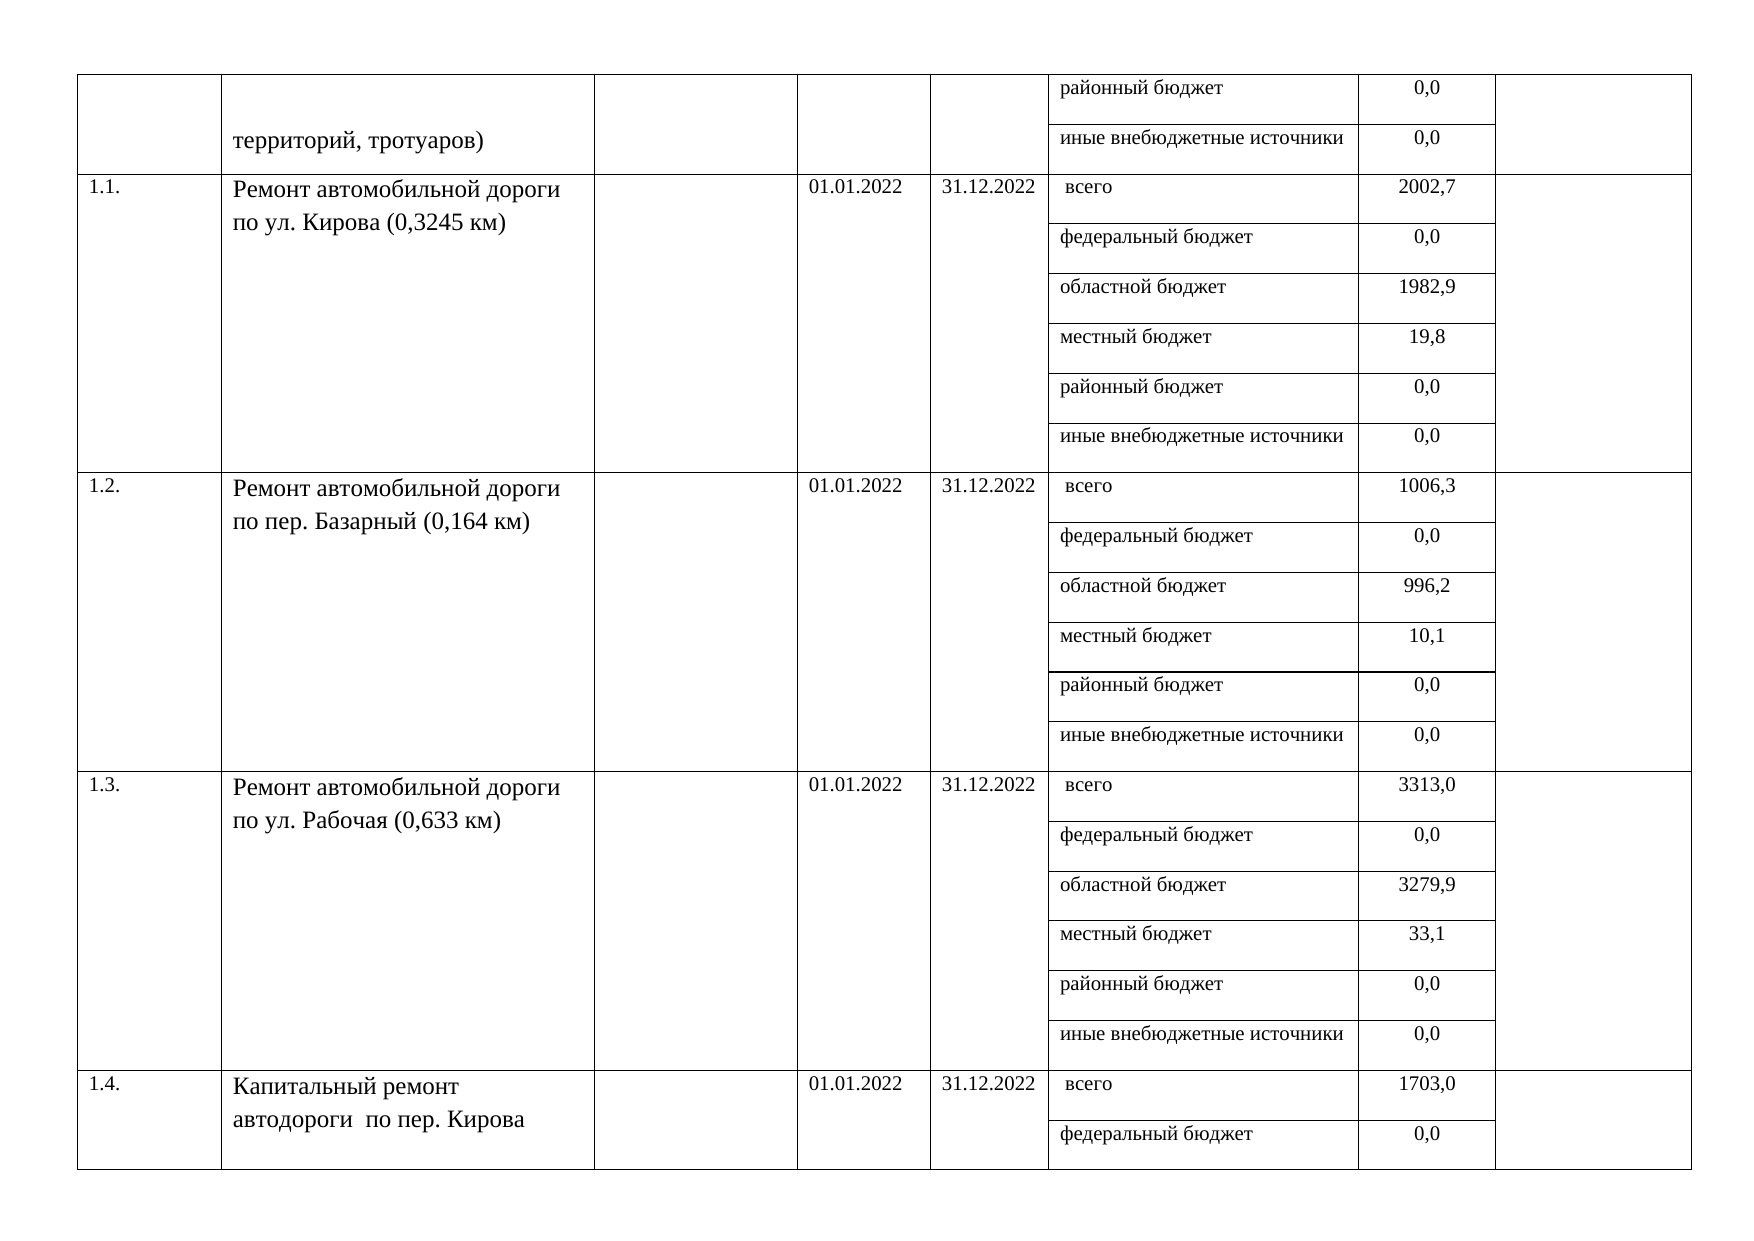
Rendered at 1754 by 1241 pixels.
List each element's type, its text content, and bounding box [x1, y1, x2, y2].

table_cell 0,0 [1359, 523, 1495, 572]
table_cell Ремонт автомобильной дороги по пер. Базарный (0,164 км) [222, 473, 594, 771]
table_cell федеральный бюджет [1049, 1121, 1358, 1169]
table_cell областной бюджет [1049, 274, 1358, 323]
table_cell 3313,0 [1359, 772, 1495, 821]
table_cell 2002,7 [1359, 175, 1495, 223]
table_cell иные внебюджетные источники [1049, 125, 1358, 173]
table_cell 1.3. [78, 772, 221, 1070]
table_cell районный бюджет [1049, 673, 1358, 721]
table_cell иные внебюджетные источники [1049, 1021, 1358, 1070]
table_cell федеральный бюджет [1049, 224, 1358, 273]
table_cell 0,0 [1359, 424, 1495, 472]
table_cell районный бюджет [1049, 374, 1358, 422]
table_cell 31.12.2022 [931, 473, 1048, 771]
table_cell 0,0 [1359, 1021, 1495, 1070]
table_cell федеральный бюджет [1049, 822, 1358, 871]
table_cell 31.12.2022 [931, 772, 1048, 1070]
table_cell 0,0 [1359, 224, 1495, 273]
table_cell 996,2 [1359, 573, 1495, 622]
table_cell всего [1049, 175, 1358, 223]
table_cell 19,8 [1359, 324, 1495, 373]
table_cell 01.01.2022 [798, 473, 930, 771]
table_cell 01.01.2022 [798, 175, 930, 472]
table_cell всего [1049, 473, 1358, 522]
table_cell 0,0 [1359, 971, 1495, 1020]
table_cell областной бюджет [1049, 573, 1358, 622]
table_cell 01.01.2022 [798, 1071, 930, 1169]
table_cell 1.2. [78, 473, 221, 771]
table_cell 31.12.2022 [931, 175, 1048, 472]
table_cell 0,0 [1359, 1121, 1495, 1169]
table_cell 33,1 [1359, 921, 1495, 970]
table_cell 01.01.2022 [798, 772, 930, 1070]
table_cell областной бюджет [1049, 872, 1358, 920]
table_cell 0,0 [1359, 374, 1495, 422]
table_cell районный бюджет [1049, 75, 1358, 124]
table_cell [595, 175, 797, 472]
table_cell 0,0 [1359, 75, 1495, 124]
table_cell 1.4. [78, 1071, 221, 1169]
table_cell 0,0 [1359, 722, 1495, 771]
table_cell Ремонт автомобильной дороги по ул. Кирова (0,3245 км) [222, 175, 594, 472]
table_cell местный бюджет [1049, 623, 1358, 671]
table_cell 0,0 [1359, 125, 1495, 173]
table_cell 1.1. [78, 175, 221, 472]
table_cell местный бюджет [1049, 921, 1358, 970]
table_cell [595, 1071, 797, 1169]
table_cell 31.12.2022 [931, 1071, 1048, 1169]
table_cell 10,1 [1359, 623, 1495, 671]
table_cell иные внебюджетные источники [1049, 722, 1358, 771]
table_cell 1703,0 [1359, 1071, 1495, 1119]
table_cell 3279,9 [1359, 872, 1495, 920]
table_cell иные внебюджетные источники [1049, 424, 1358, 472]
table_cell [1496, 772, 1691, 1070]
table_cell районный бюджет [1049, 971, 1358, 1020]
table_cell Капитальный ремонт автодороги по пер. Кирова (0,465 м) [222, 1071, 594, 1169]
table_cell федеральный бюджет [1049, 523, 1358, 572]
table_cell [1496, 175, 1691, 472]
table_cell Ремонт автомобильной дороги по ул. Рабочая (0,633 км) [222, 772, 594, 1070]
table_cell 0,0 [1359, 673, 1495, 721]
table_cell 1982,9 [1359, 274, 1495, 323]
table_cell [1496, 1071, 1691, 1169]
table_cell [1496, 473, 1691, 771]
table_cell местный бюджет [1049, 324, 1358, 373]
table_cell всего [1049, 772, 1358, 821]
table_cell [595, 473, 797, 771]
table_cell 0,0 [1359, 822, 1495, 871]
table_cell 1006,3 [1359, 473, 1495, 522]
table_cell всего [1049, 1071, 1358, 1119]
table_cell [595, 772, 797, 1070]
